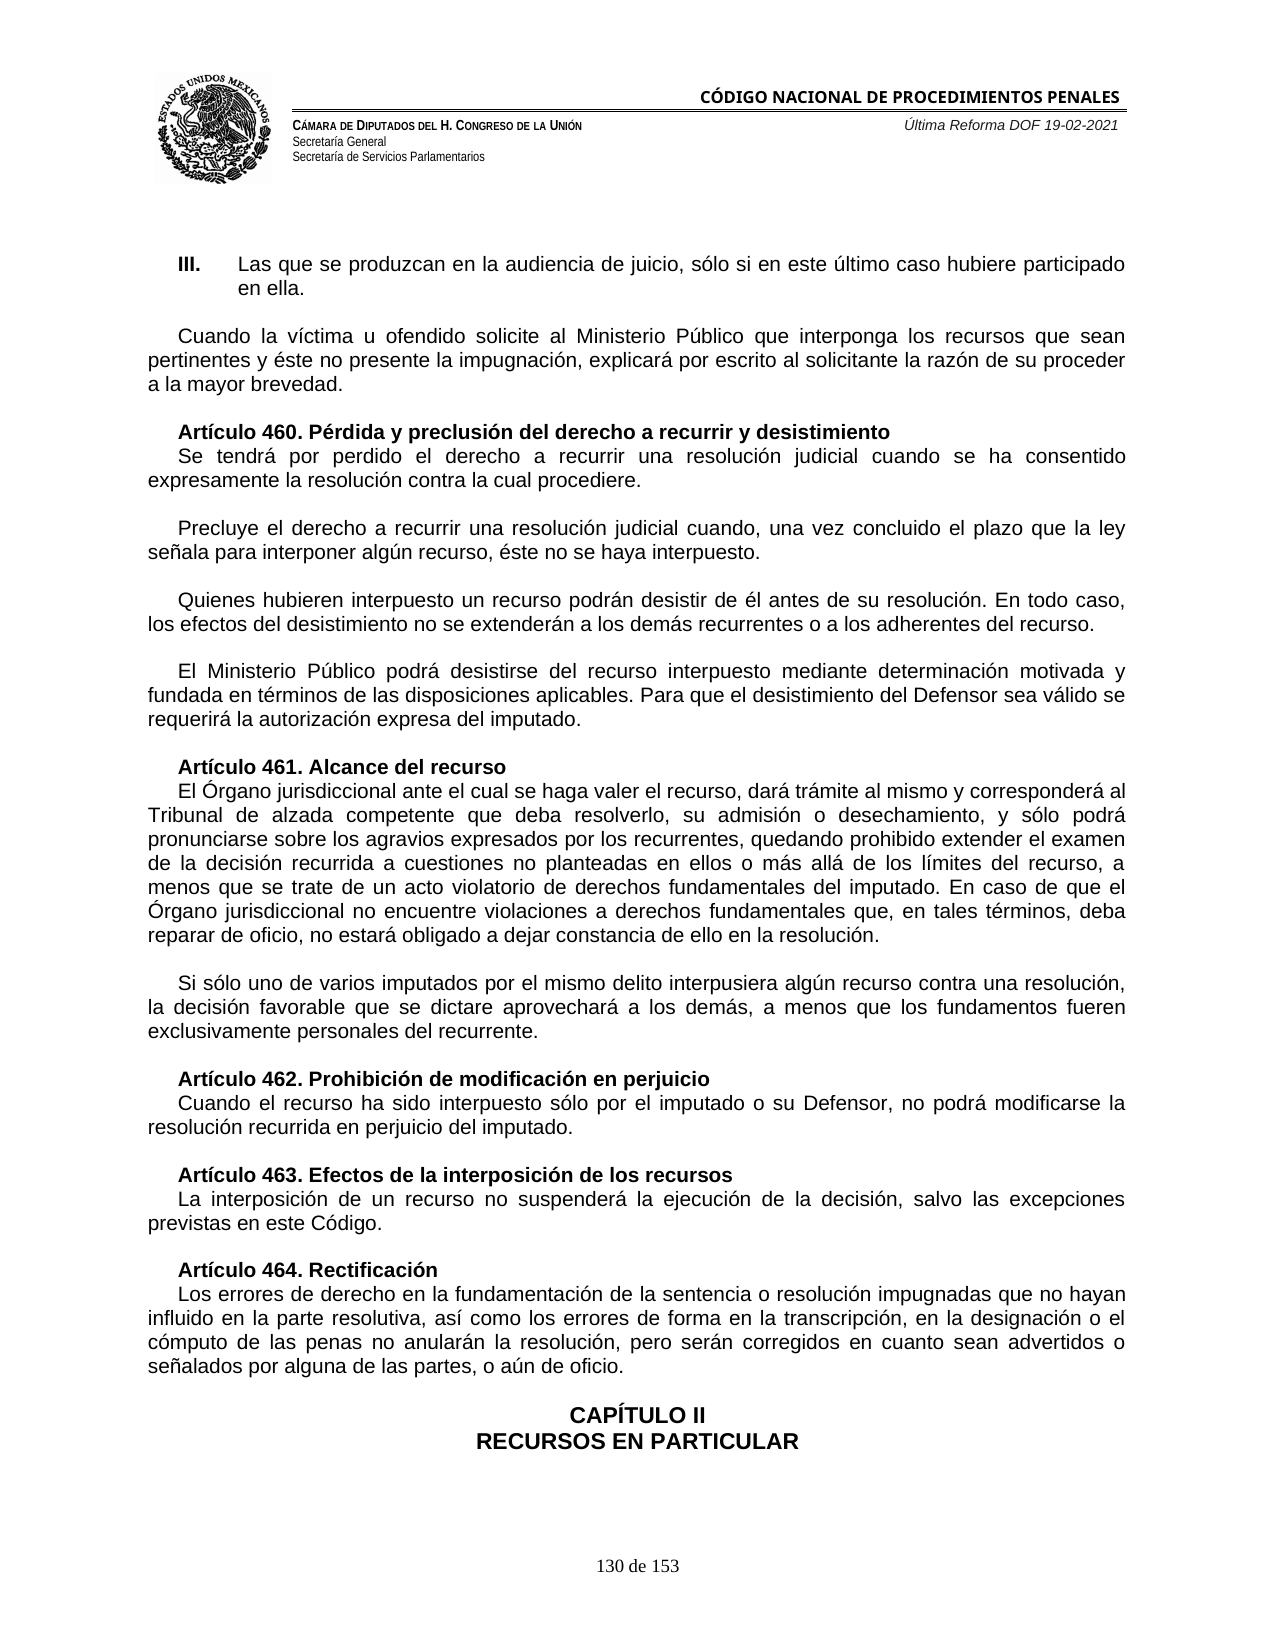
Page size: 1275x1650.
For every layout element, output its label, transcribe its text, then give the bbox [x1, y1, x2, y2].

text Si sólo uno de varios imputados por el mismo delito interpusiera algún recurso contra una resolución, la decisión favorable que se dictare aprovechará a los demás, a menos que los fundamentos fueren exclusivamente personales del recurrente. [148, 971, 1127, 1043]
text Cuando el recurso ha sido interpuesto sólo por el imputado o su Defensor, no podrá modificarse la resolución recurrida en perjuicio del imputado. [148, 1091, 1127, 1138]
text El Ministerio Público podrá desistirse del recurso interpuesto mediante determinación motivada y fundada en términos de las disposiciones aplicables. Para que el desistimiento del Defensor sea válido se requerirá la autorización expresa del imputado. [148, 659, 1127, 731]
text Los errores de derecho en la fundamentación de la sentencia o resolución impugnadas que no hayan influido en la parte resolutiva, así como los errores de forma en la transcripción, en la designación o el cómputo de las penas no anularán la resolución, pero serán corregidos en cuanto sean advertidos o señalados por alguna de las partes, o aún de oficio. [148, 1282, 1127, 1378]
text Artículo 462. Prohibición de modificación en perjuicio [148, 1067, 1127, 1091]
text Artículo 461. Alcance del recurso [148, 755, 1127, 779]
text CAPÍTULO II [148, 1402, 1127, 1428]
text Precluye el derecho a recurrir una resolución judicial cuando, una vez concluido el plazo que la ley señala para interponer algún recurso, éste no se haya interpuesto. [148, 516, 1127, 563]
text Artículo 464. Rectificación [148, 1258, 1127, 1282]
text Artículo 460. Pérdida y preclusión del derecho a recurrir y desistimiento [148, 420, 1127, 444]
text Se tendrá por perdido el derecho a recurrir una resolución judicial cuando se ha consentido expresamente la resolución contra la cual procediere. [148, 444, 1127, 492]
text Cuando la víctima u ofendido solicite al Ministerio Público que interponga los recursos que sean pertinentes y éste no presente la impugnación, explicará por escrito al solicitante la razón de su proceder a la mayor brevedad. [148, 324, 1127, 396]
text Quienes hubieren interpuesto un recurso podrán desistir de él antes de su resolución. En todo caso, los efectos del desistimiento no se extenderán a los demás recurrentes o a los adherentes del recurso. [148, 587, 1127, 635]
text Artículo 463. Efectos de la interposición de los recursos [178, 1162, 1127, 1186]
text El Órgano jurisdiccional ante el cual se haga valer el recurso, dará trámite al mismo y corresponderá al Tribunal de alzada competente que deba resolverlo, su admisión o desechamiento, y sólo podrá pronunciarse sobre los agravios expresados por los recurrentes, quedando prohibido extender el examen de la decisión recurrida a cuestiones no planteadas en ellos o más allá de los límites del recurso, a menos que se trate de un acto violatorio de derechos fundamentales del imputado. En caso de que el Órgano jurisdiccional no encuentre violaciones a derechos fundamentales que, en tales términos, deba reparar de oficio, no estará obligado a dejar constancia de ello en la resolución. [148, 779, 1127, 947]
text III. Las que se produzcan en la audiencia de juicio, sólo si en este último caso hubiere participado en ella. [178, 252, 1127, 300]
text La interposición de un recurso no suspenderá la ejecución de la decisión, salvo las excepciones previstas en este Código. [148, 1186, 1127, 1234]
text RECURSOS EN PARTICULAR [148, 1428, 1127, 1455]
